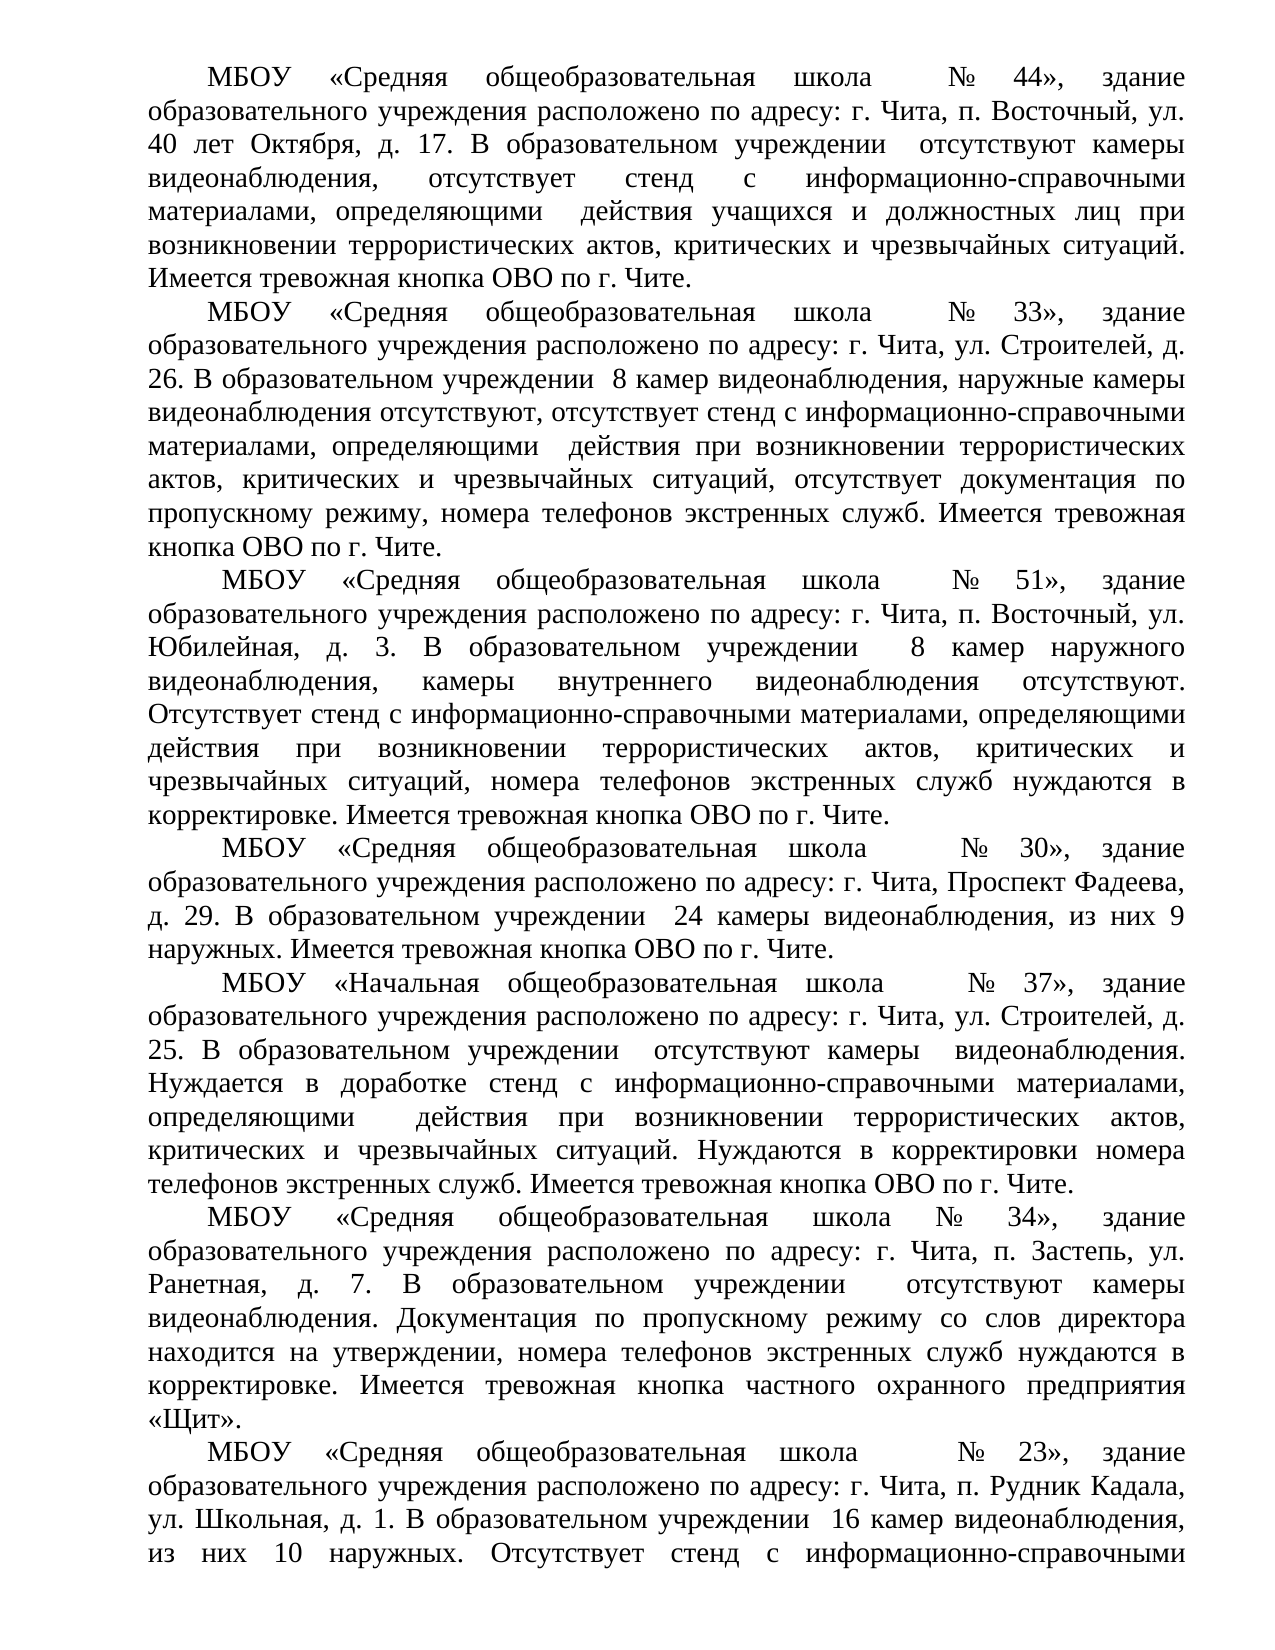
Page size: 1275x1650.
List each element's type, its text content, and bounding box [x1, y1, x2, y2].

text МБОУ «Средняя общеобразовательная школа № 34», здание образовательного учреждения расположено по адресу: г. Чита, п. Застепь, ул. Ранетная, д. 7. В образовательном учреждении отсутствуют камеры видеонаблюдения. Документация по пропускному режиму со слов директора находится на утверждении, номера телефонов экстренных служб нуждаются в корректировке. Имеется тревожная кнопка частного охранного предприятия «Щит». [148, 1199, 1186, 1434]
text МБОУ «Средняя общеобразовательная школа № 44», здание образовательного учреждения расположено по адресу: г. Чита, п. Восточный, ул. 40 лет Октября, д. 17. В образовательном учреждении отсутствуют камеры видеонаблюдения, отсутствует стенд с информационно-справочными материалами, определяющими действия учащихся и должностных лиц при возникновении террористических актов, критических и чрезвычайных ситуаций. Имеется тревожная кнопка ОВО по г. Чите. [148, 59, 1186, 294]
text МБОУ «Начальная общеобразовательная школа № 37», здание образовательного учреждения расположено по адресу: г. Чита, ул. Строителей, д. 25. В образовательном учреждении отсутствуют камеры видеонаблюдения. Нуждается в доработке стенд с информационно-справочными материалами, определяющими действия при возникновении террористических актов, критических и чрезвычайных ситуаций. Нуждаются в корректировки номера телефонов экстренных служб. Имеется тревожная кнопка ОВО по г. Чите. [148, 965, 1186, 1199]
text МБОУ «Средняя общеобразовательная школа № 51», здание образовательного учреждения расположено по адресу: г. Чита, п. Восточный, ул. Юбилейная, д. 3. В образовательном учреждении 8 камер наружного видеонаблюдения, камеры внутреннего видеонаблюдения отсутствуют. Отсутствует стенд с информационно-справочными материалами, определяющими действия при возникновении террористических актов, критических и чрезвычайных ситуаций, номера телефонов экстренных служб нуждаются в корректировке. Имеется тревожная кнопка ОВО по г. Чите. [148, 562, 1186, 831]
text МБОУ «Средняя общеобразовательная школа № 30», здание образовательного учреждения расположено по адресу: г. Чита, Проспект Фадеева, д. 29. В образовательном учреждении 24 камеры видеонаблюдения, из них 9 наружных. Имеется тревожная кнопка ОВО по г. Чите. [148, 831, 1186, 965]
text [148, 1434, 1186, 1568]
text МБОУ «Средняя общеобразовательная школа № 33», здание образовательного учреждения расположено по адресу: г. Чита, ул. Строителей, д. 26. В образовательном учреждении 8 камер видеонаблюдения, наружные камеры видеонаблюдения отсутствуют, отсутствует стенд с информационно-справочными материалами, определяющими действия при возникновении террористических актов, критических и чрезвычайных ситуаций, отсутствует документация по пропускному режиму, номера телефонов экстренных служб. Имеется тревожная кнопка ОВО по г. Чите. [148, 294, 1186, 562]
